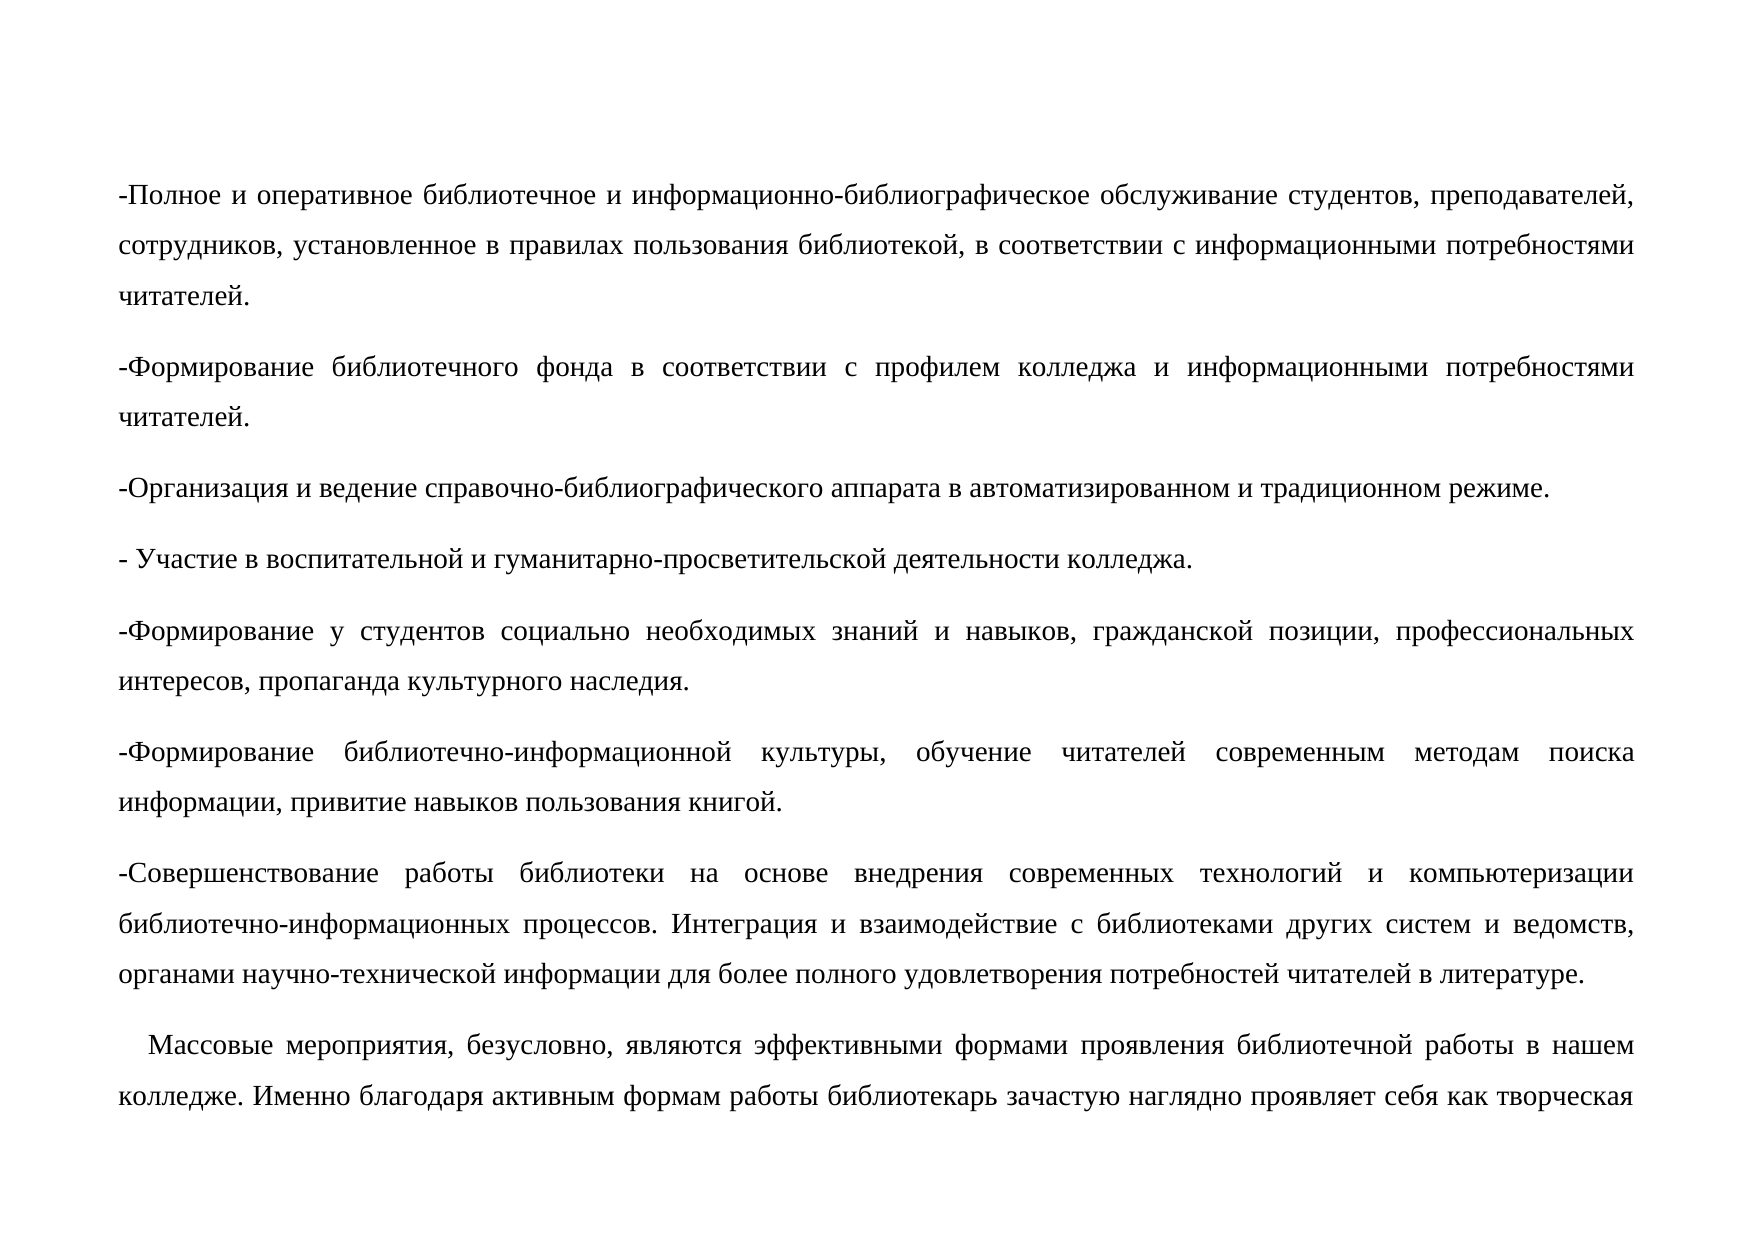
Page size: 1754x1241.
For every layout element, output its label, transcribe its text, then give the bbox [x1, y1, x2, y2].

text -Полное и оперативное библиотечное и информационно-библиографическое обслуживание студентов, преподавателей, сотрудников, установленное в правилах пользования библиотекой, в соответствии с информационными потребностями читателей. [118, 177, 1636, 311]
text -Организация и ведение справочно-библиографического аппарата в автоматизированном и традиционном режиме. [118, 470, 1636, 504]
text - Участие в воспитательной и гуманитарно-просветительской деятельности колледжа. [118, 542, 1636, 575]
text -Формирование библиотечного фонда в соответствии с профилем колледжа и информационными потребностями читателей. [118, 349, 1636, 433]
text -Формирование библиотечно-информационной культуры, обучение читателей современным методам поиска информации, привитие навыков пользования книгой. [118, 734, 1636, 818]
text -Совершенствование работы библиотеки на основе внедрения современных технологий и компьютеризации библиотечно-информационных процессов. Интеграция и взаимодействие с библиотеками других систем и ведомств, органами научно-технической информации для более полного удовлетворения потребностей читателей в литературе. [118, 856, 1636, 990]
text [118, 1027, 1636, 1111]
text -Формирование у студентов социально необходимых знаний и навыков, гражданской позиции, профессиональных интересов, пропаганда культурного наследия. [118, 613, 1636, 697]
